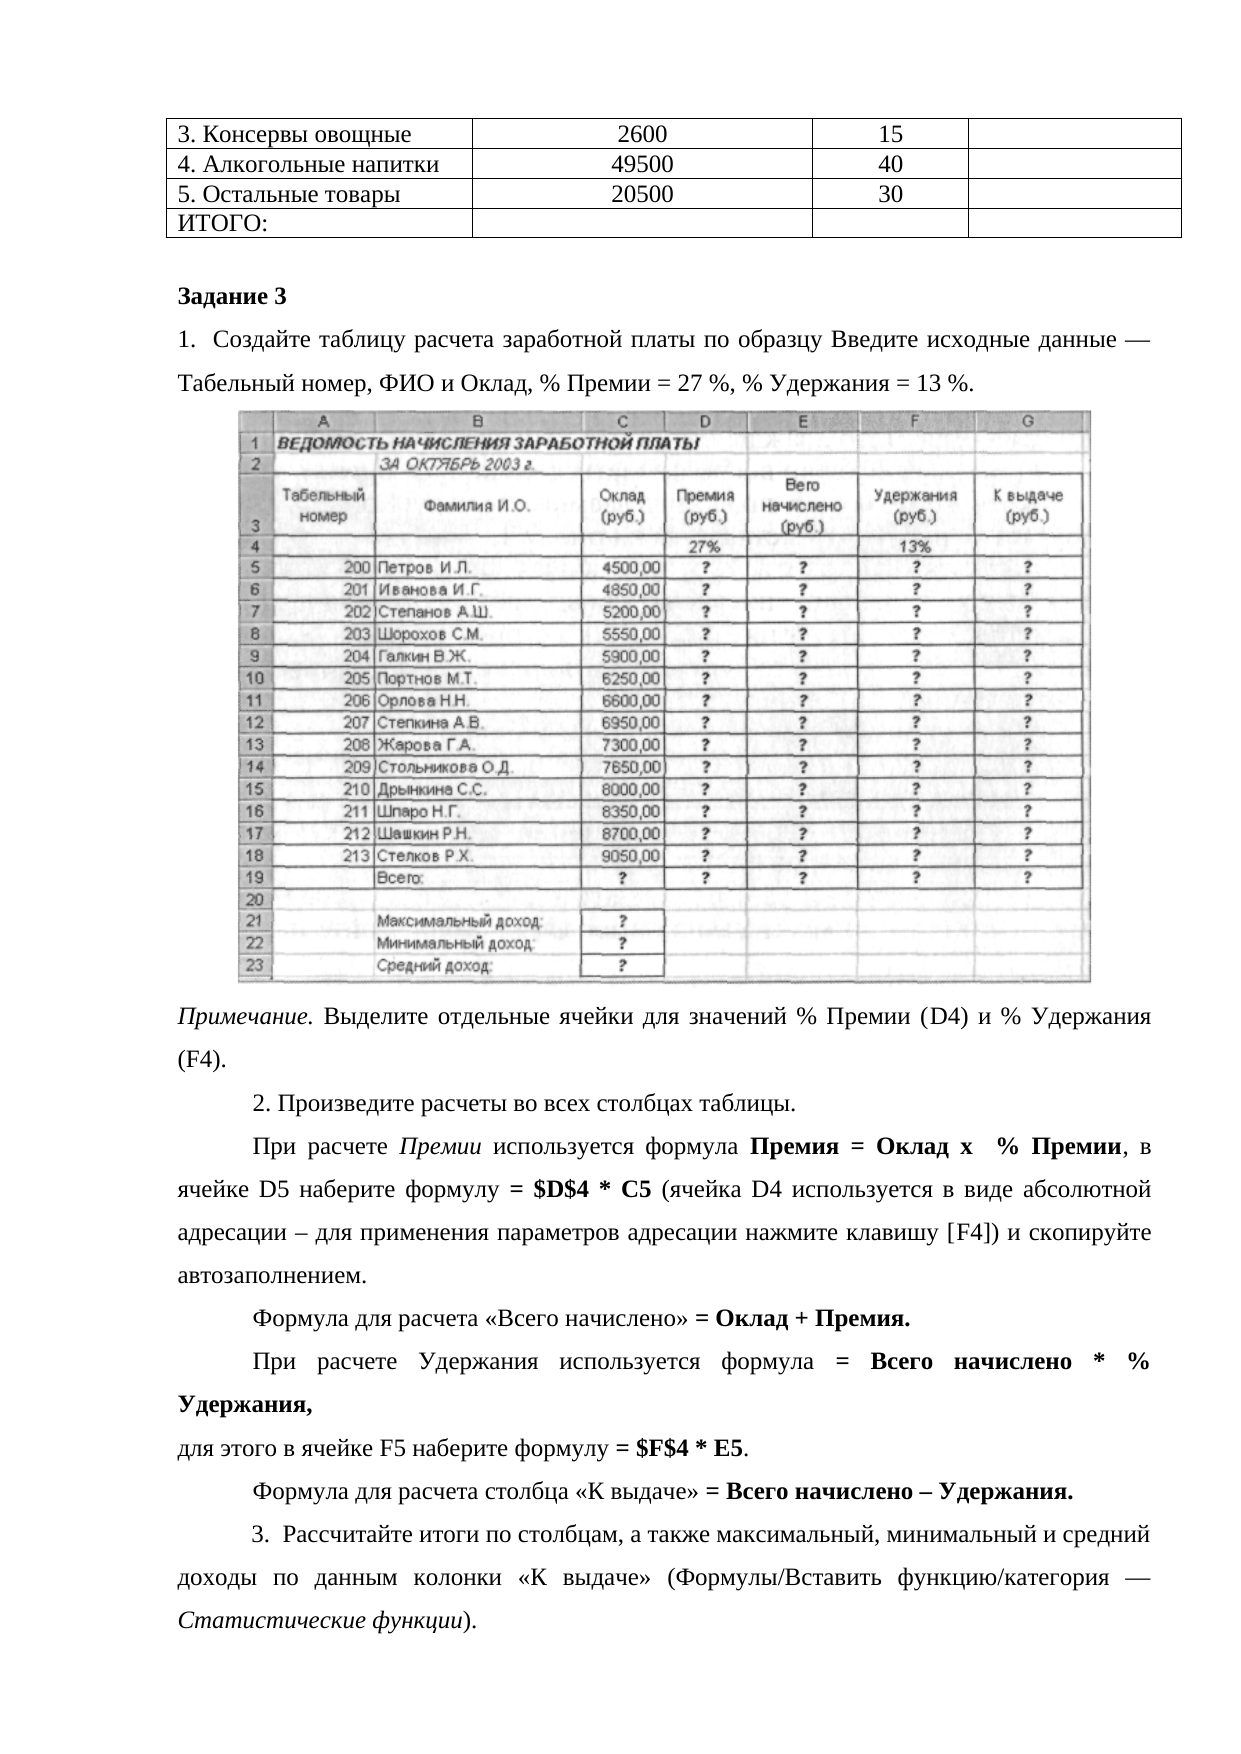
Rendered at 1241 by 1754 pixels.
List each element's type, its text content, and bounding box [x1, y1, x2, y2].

table_cell [969, 119, 1181, 148]
table_cell 40 [813, 149, 968, 178]
table_cell 20500 [473, 179, 812, 207]
table_cell 30 [813, 179, 968, 207]
table_cell [473, 209, 812, 237]
table_cell [813, 209, 968, 237]
table_cell 3. Консервы овощные [167, 119, 472, 148]
text При расчете Премии используется формула Премия = Оклад х % Премии, в ячейке D5 наберите формулу = $D$4 * С5 (ячейка D4 используется в виде абсолютной адресации – для применения параметров адресации нажмите клавишу [F4]) и скопируйте автозаполнением. [177, 1131, 1152, 1289]
text При расчете Удержания используется формула = Всего начислено * % Удержания, [177, 1346, 1152, 1418]
table_cell 49500 [473, 149, 812, 178]
table_cell 15 [813, 119, 968, 148]
table_cell 2600 [473, 119, 812, 148]
text 3. Рассчитайте итоги по столбцам, а также максимальный, минимальный и средний доходы по данным колонки «К выдаче» (Формулы/Вставить функцию/категория — Статистические функции). [177, 1519, 1152, 1634]
table_cell 4. Алкогольные напитки [167, 149, 472, 178]
table_cell 5. Остальные товары [167, 179, 472, 207]
text для этого в ячейке F5 наберите формулу = $F$4 * Е5. [177, 1433, 1152, 1461]
text Примечание. Выделите отдельные ячейки для значений % Премии (D4) и % Удержания (F4). [177, 1001, 1152, 1073]
table_cell [969, 209, 1181, 237]
text 2. Произведите расчеты во всех столбцах таблицы. [177, 1088, 1152, 1116]
text Формула для расчета столбца «К выдаче» = Всего начислено – Удержания. [177, 1476, 1152, 1504]
text Формула для расчета «Всего начислено» = Оклад + Премия. [177, 1303, 1152, 1332]
text 1. Создайте таблицу расчета заработной платы по образцу Введите исходные данные — Табельный номер, ФИО и Оклад, % Премии = 27 %, % Удержания = 13 %. [177, 324, 1152, 396]
text Задание 3 [177, 281, 1152, 310]
table_cell ИТОГО: [167, 209, 472, 237]
table_cell [969, 149, 1181, 178]
table_cell [969, 179, 1181, 207]
